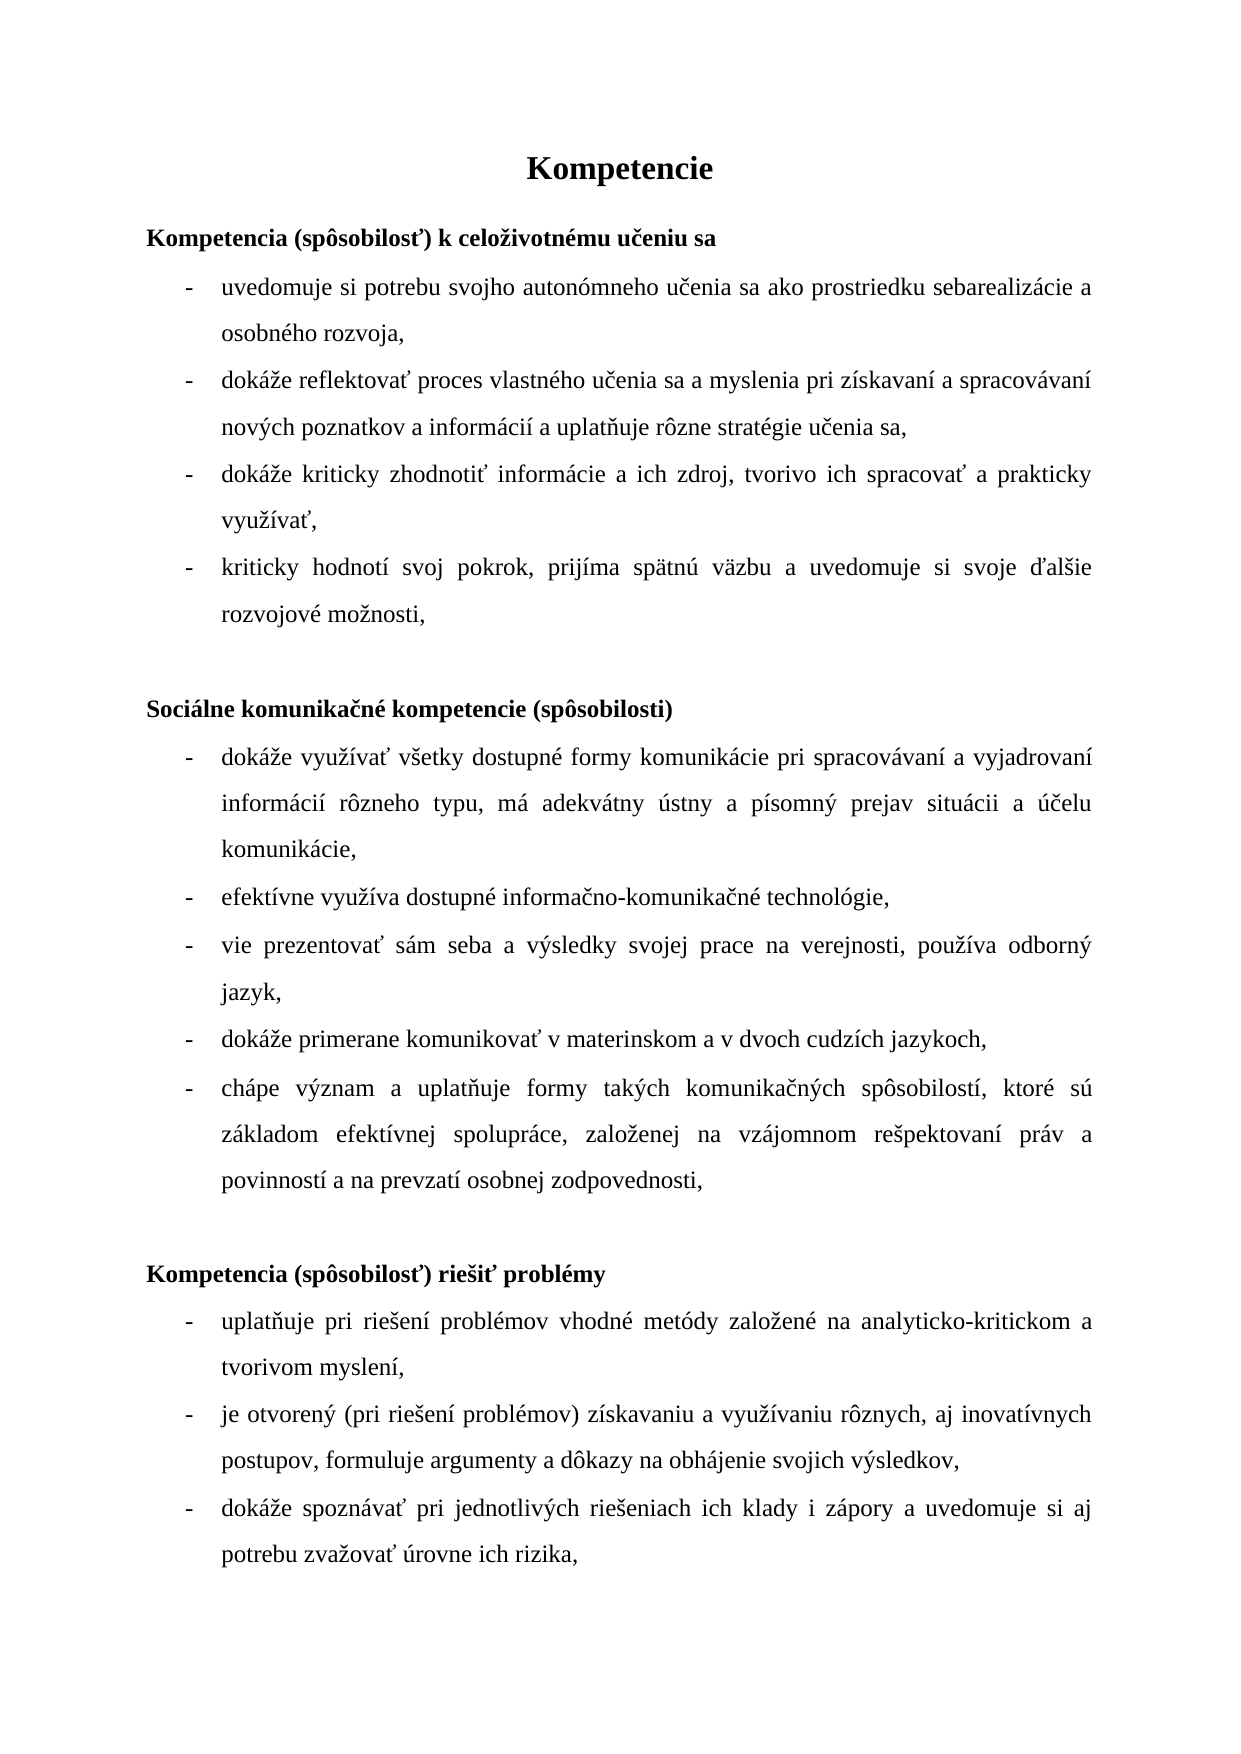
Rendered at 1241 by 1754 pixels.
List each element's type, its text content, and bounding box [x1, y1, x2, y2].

list uvedomuje si potrebu svojho autonómneho učenia sa ako prostriedku sebarealizácie a osobného rozvoja, [185, 272, 1093, 347]
list dokáže primerane komunikovať v materinskom a v dvoch cudzích jazykoch, [185, 1024, 1093, 1053]
subtitle Kompetencie [147, 148, 1092, 186]
list dokáže kriticky zhodnotiť informácie a ich zdroj, tvorivo ich spracovať a prakticky využívať, [185, 459, 1093, 534]
list dokáže spoznávať pri jednotlivých riešeniach ich klady i zápory a uvedomuje si aj potrebu zvažovať úrovne ich rizika, [185, 1493, 1093, 1568]
list dokáže reflektovať proces vlastného učenia sa a myslenia pri získavaní a spracovávaní nových poznatkov a informácií a uplatňuje rôzne stratégie učenia sa, [185, 365, 1093, 440]
list je otvorený (pri riešení problémov) získavaniu a využívaniu rôznych, aj inovatívnych postupov, formuluje argumenty a dôkazy na obhájenie svojich výsledkov, [185, 1399, 1093, 1474]
subtitle Kompetencia (spôsobilosť) k celoživotnému učeniu sa [146, 223, 1092, 252]
list chápe význam a uplatňuje formy takých komunikačných spôsobilostí, ktoré sú základom efektívnej spolupráce, založenej na vzájomnom rešpektovaní práv a povinností a na prevzatí osobnej zodpovednosti, [185, 1073, 1093, 1194]
list dokáže využívať všetky dostupné formy komunikácie pri spracovávaní a vyjadrovaní informácií rôzneho typu, má adekvátny ústny a písomný prejav situácii a účelu komunikácie, [185, 742, 1093, 863]
list efektívne využíva dostupné informačno-komunikačné technológie, [185, 882, 1093, 911]
subtitle Kompetencia (spôsobilosť) riešiť problémy [146, 1259, 1092, 1288]
list uplatňuje pri riešení problémov vhodné metódy založené na analyticko-kritickom a tvorivom myslení, [185, 1306, 1093, 1381]
list vie prezentovať sám seba a výsledky svojej prace na verejnosti, používa odborný jazyk, [185, 931, 1093, 1006]
list kriticky hodnotí svoj pokrok, prijíma spätnú väzbu a uvedomuje si svoje ďalšie rozvojové možnosti, [185, 552, 1093, 627]
subtitle Sociálne komunikačné kompetencie (spôsobilosti) [146, 694, 1092, 723]
